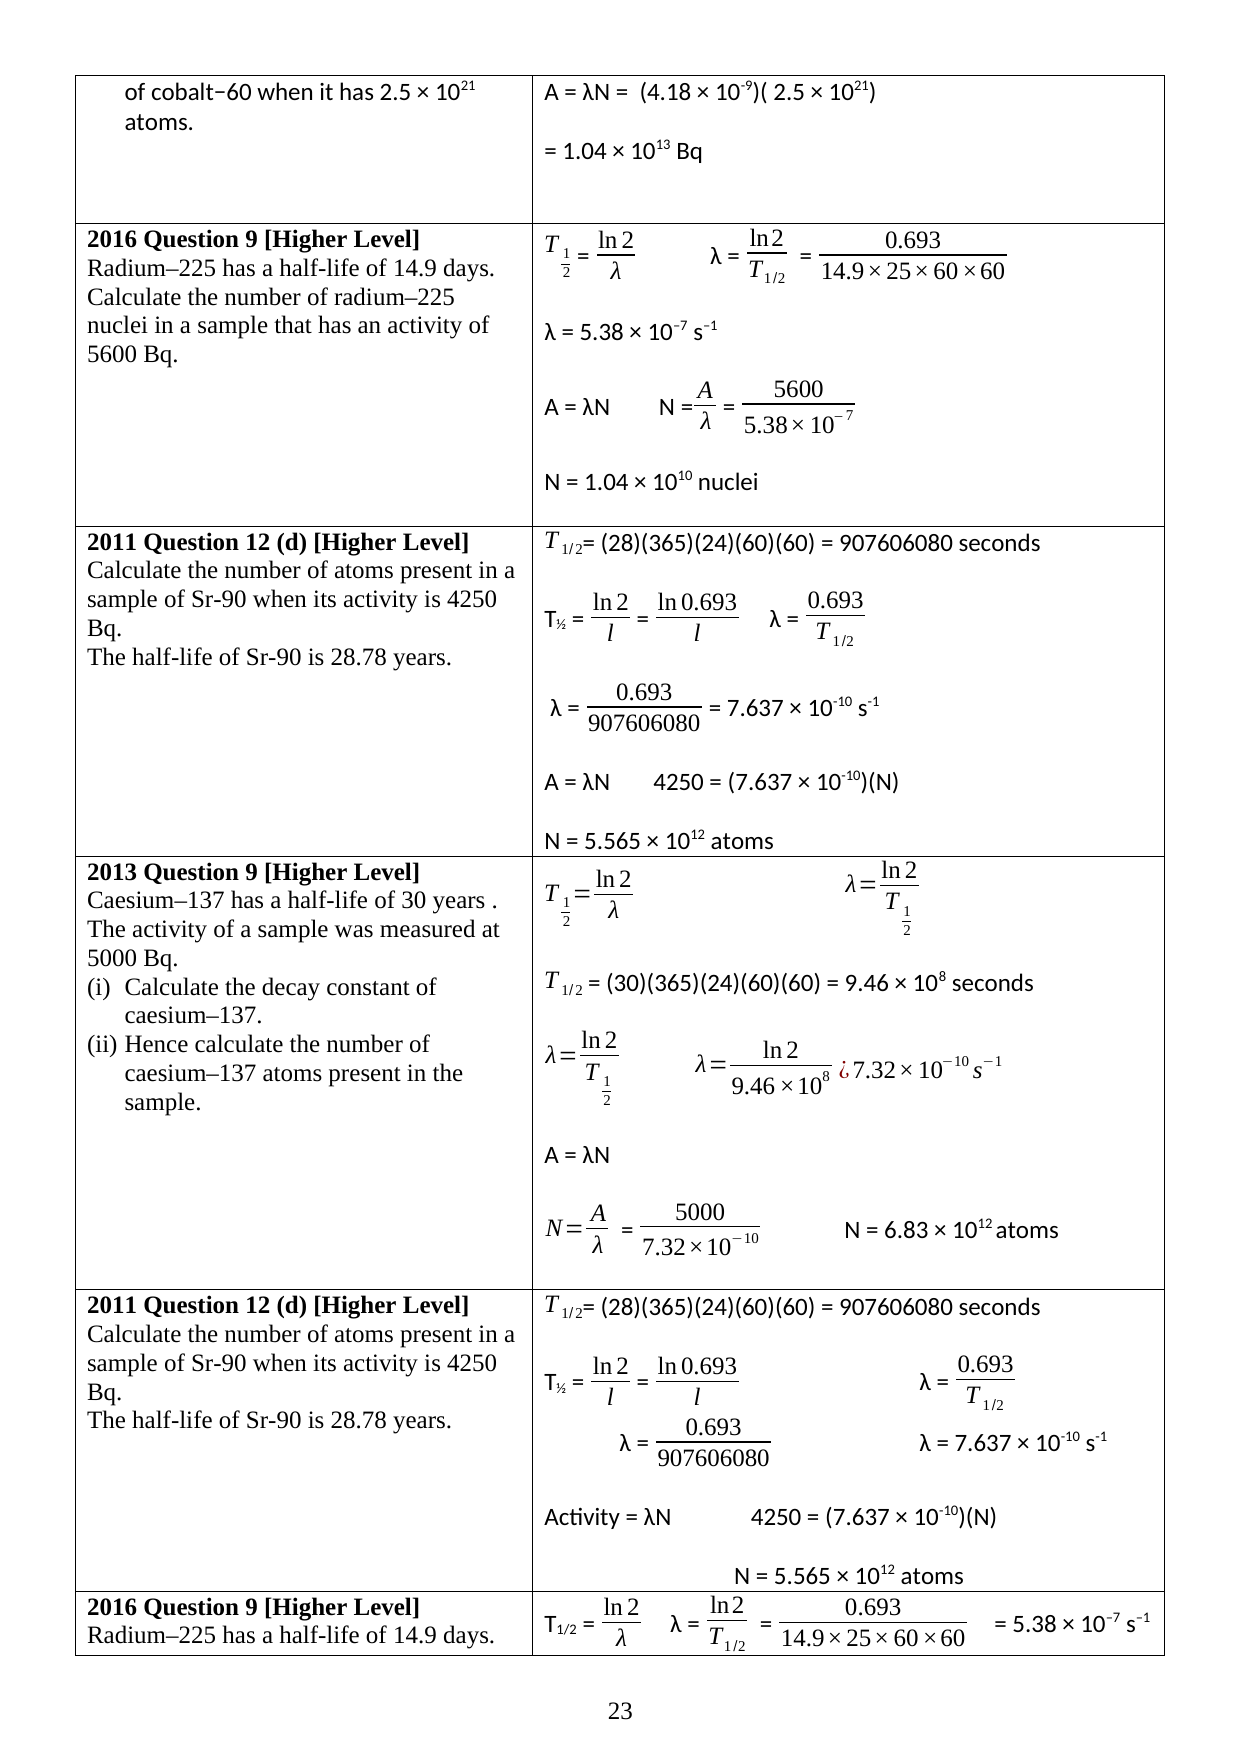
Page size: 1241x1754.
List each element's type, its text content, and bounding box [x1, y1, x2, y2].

table_cell = (28)(365)(24)(60)(60) = 907606080 seconds T½ = = λ = λ = λ = 7.637 × 10-10 s-1 Activity = λN 4250 = (7.637 × 10-10)(N) N = 5.565 × 1012 atoms [533, 1290, 1164, 1591]
table_cell 2011 Question 12 (d) [Higher Level] Calculate the number of atoms present in a sample of Sr-90 when its activity is 4250 Bq. The half-life of Sr-90 is 28.78 years. [76, 1290, 532, 1591]
table_cell = (30)(365)(24)(60)(60) = 9.46 × 108 seconds A = λN = N = 6.83 × 1012 atoms [533, 857, 1164, 1289]
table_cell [533, 76, 1164, 223]
table_cell 2013 Question 9 [Higher Level] Caesium–137 has a half-life of 30 years . The activity of a sample was measured at 5000 Bq. Calculate the decay constant of caesium–137. Hence calculate the number of caesium–137 atoms present in the sample. [76, 857, 532, 1289]
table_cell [533, 1592, 1164, 1654]
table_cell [76, 76, 532, 223]
table_cell 2011 Question 12 (d) [Higher Level] Calculate the number of atoms present in a sample of Sr-90 when its activity is 4250 Bq. The half-life of Sr-90 is 28.78 years. [76, 527, 532, 856]
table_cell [76, 1592, 532, 1654]
table_cell = (28)(365)(24)(60)(60) = 907606080 seconds T½ = = λ = λ = = 7.637 × 10-10 s-1 A = λN 4250 = (7.637 × 10-10)(N) N = 5.565 × 1012 atoms [533, 527, 1164, 856]
table_cell = λ = = λ = 5.38 × 10–7 s–1 A = λN N = = N = 1.04 × 1010 nuclei [533, 224, 1164, 526]
